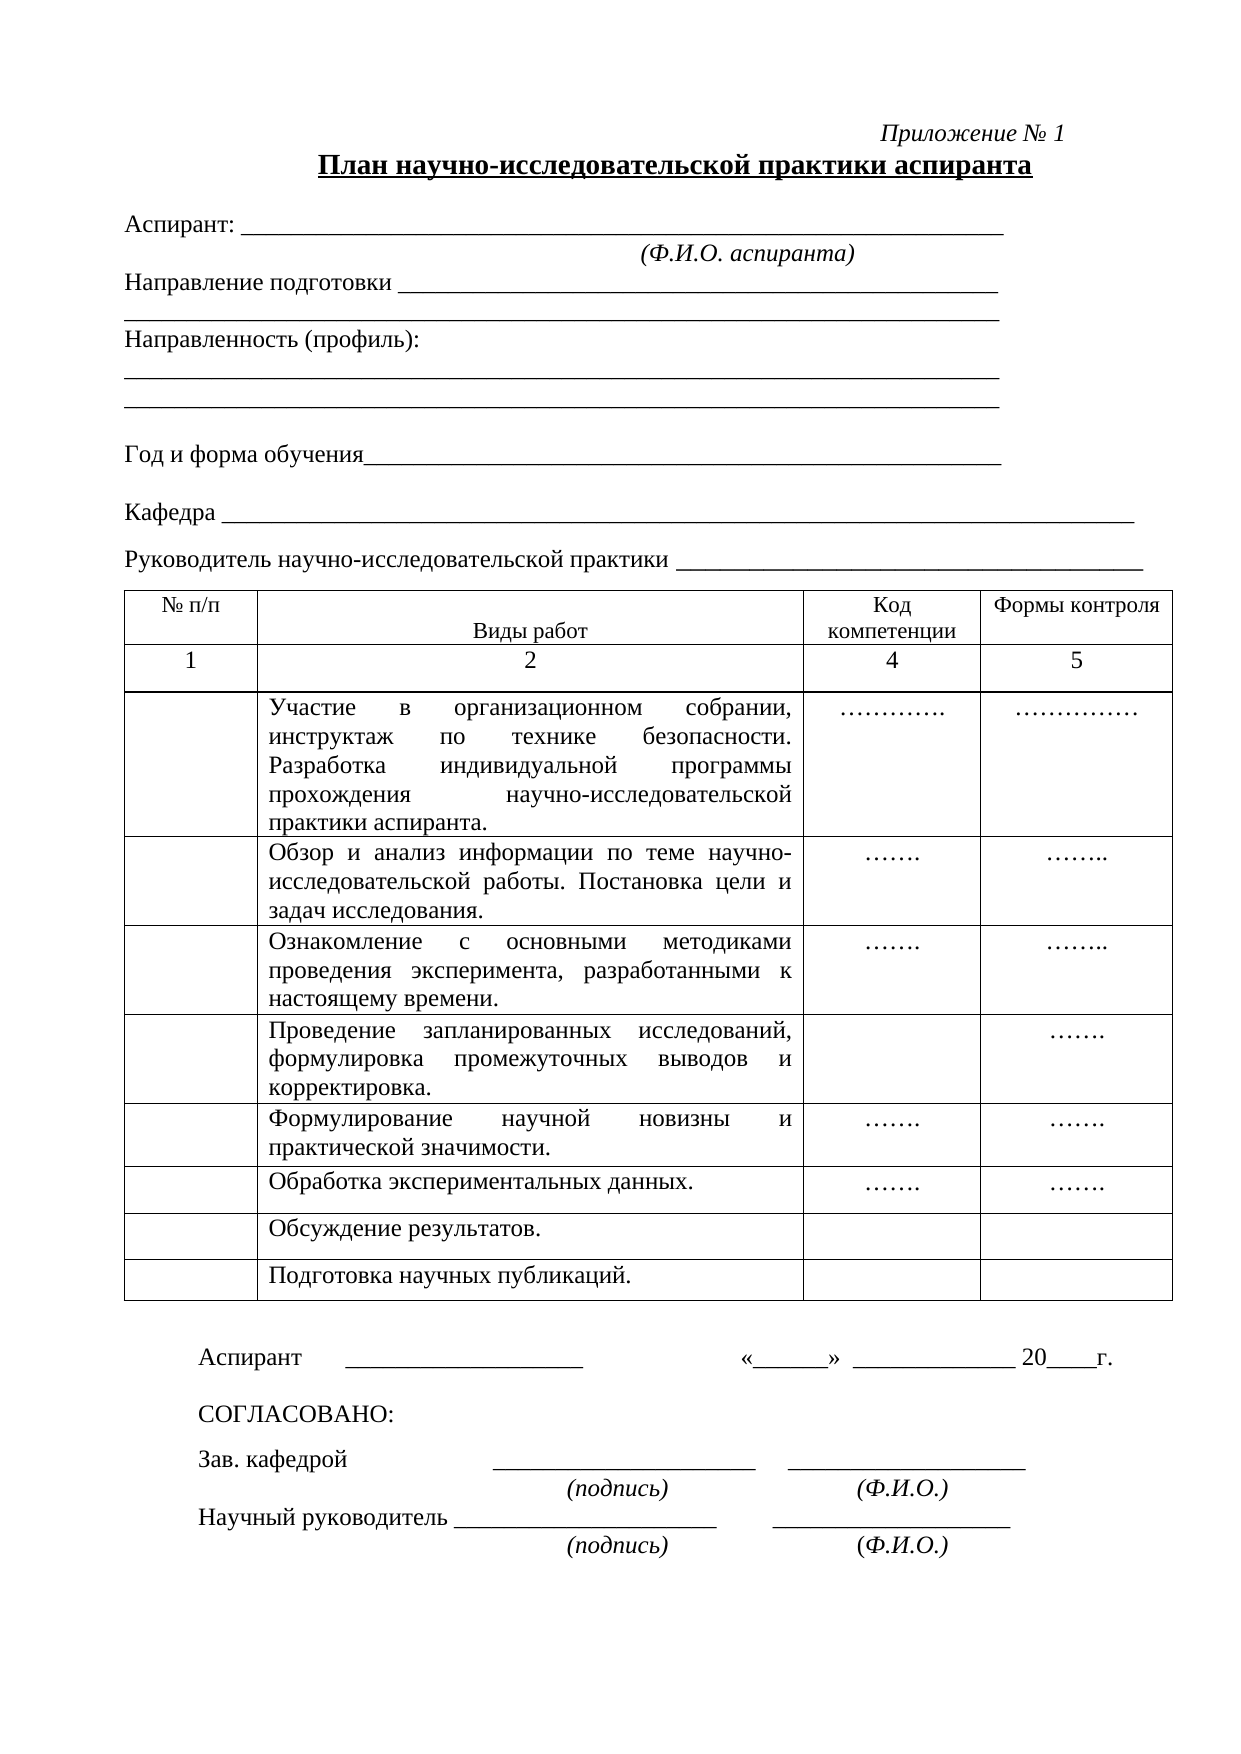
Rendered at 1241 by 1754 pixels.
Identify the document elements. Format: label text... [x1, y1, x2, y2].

table_header Код компетенции [804, 591, 980, 644]
table_cell Ознакомление с основными методиками проведения эксперимента, разработанными к настоящему времени. [258, 926, 803, 1014]
text Направление подготовки ________________________________________________ [124, 267, 1152, 295]
text Аспирант: _____________________________________________________________ [124, 209, 1152, 238]
table_cell Обзор и анализ информации по теме научно-исследовательской работы. Постановка цели и задач исследования. [258, 837, 803, 925]
table_cell ……. [804, 1104, 980, 1166]
text (подпись) (Ф.И.О.) [124, 1473, 1152, 1502]
table_cell [804, 1015, 980, 1102]
table_cell 5 [981, 645, 1172, 691]
table_cell [125, 693, 257, 836]
table_header № п/п [125, 591, 257, 644]
table_cell [981, 1260, 1172, 1300]
table_cell [804, 1214, 980, 1259]
text (подпись) (Ф.И.О.) [124, 1530, 1152, 1559]
table_cell Участие в организационном собрании, инструктаж по технике безопасности. Разработка индивидуальной программы прохождения научно-исследовательской практики аспиранта. [258, 693, 803, 836]
text ______________________________________________________________________ [124, 382, 1152, 410]
table_cell 4 [804, 645, 980, 691]
text План научно-исследовательской практики аспиранта [124, 147, 1152, 180]
table_cell 1 [125, 645, 257, 691]
table_cell [125, 926, 257, 1014]
table_cell …………… [981, 693, 1172, 836]
text Зав. кафедрой _____________________ ___________________ [124, 1444, 1152, 1473]
text Кафедра _________________________________________________________________________ [124, 497, 1152, 525]
table_cell Проведение запланированных исследований, формулировка промежуточных выводов и корректировка. [258, 1015, 803, 1102]
table_cell Подготовка научных публикаций. [258, 1260, 803, 1300]
table_cell ……. [981, 1167, 1172, 1213]
table_cell ……. [804, 926, 980, 1014]
text ______________________________________________________________________ [124, 295, 1152, 324]
table_cell …….. [981, 926, 1172, 1014]
table_cell ……. [804, 837, 980, 925]
table_cell [981, 1214, 1172, 1259]
table_cell Формулирование научной новизны и практической значимости. [258, 1104, 803, 1166]
table_cell …….. [981, 837, 1172, 925]
table_header Виды работ [258, 591, 803, 644]
table_cell [125, 1214, 257, 1259]
text Руководитель научно-исследовательской практики ________________________________ [124, 540, 1152, 573]
table_cell [125, 1167, 257, 1213]
table_cell ……. [981, 1104, 1172, 1166]
text Приложение № 1 [714, 118, 1152, 147]
text Год и форма обучения___________________________________________________ [124, 439, 1152, 468]
text Научный руководитель _____________________ ___________________ [124, 1502, 1152, 1530]
table_cell Обсуждение результатов. [258, 1214, 803, 1259]
table_cell …………. [804, 693, 980, 836]
table_cell 2 [258, 645, 803, 691]
table_cell [125, 837, 257, 925]
text Аспирант ___________________ «______» _____________ 20____г. [124, 1342, 1152, 1371]
table_cell ……. [981, 1015, 1172, 1102]
text (Ф.И.О. аспиранта) [567, 238, 1152, 267]
table_cell [125, 1104, 257, 1166]
table_cell [804, 1260, 980, 1300]
table_cell [125, 1260, 257, 1300]
table_header Формы контроля [981, 591, 1172, 644]
table_cell ……. [804, 1167, 980, 1213]
text СОГЛАСОВАНО: [124, 1399, 1152, 1427]
table_cell [125, 1015, 257, 1102]
table_cell Обработка экспериментальных данных. [258, 1167, 803, 1213]
text Направленность (профиль): ______________________________________________________________________ [124, 324, 1152, 382]
